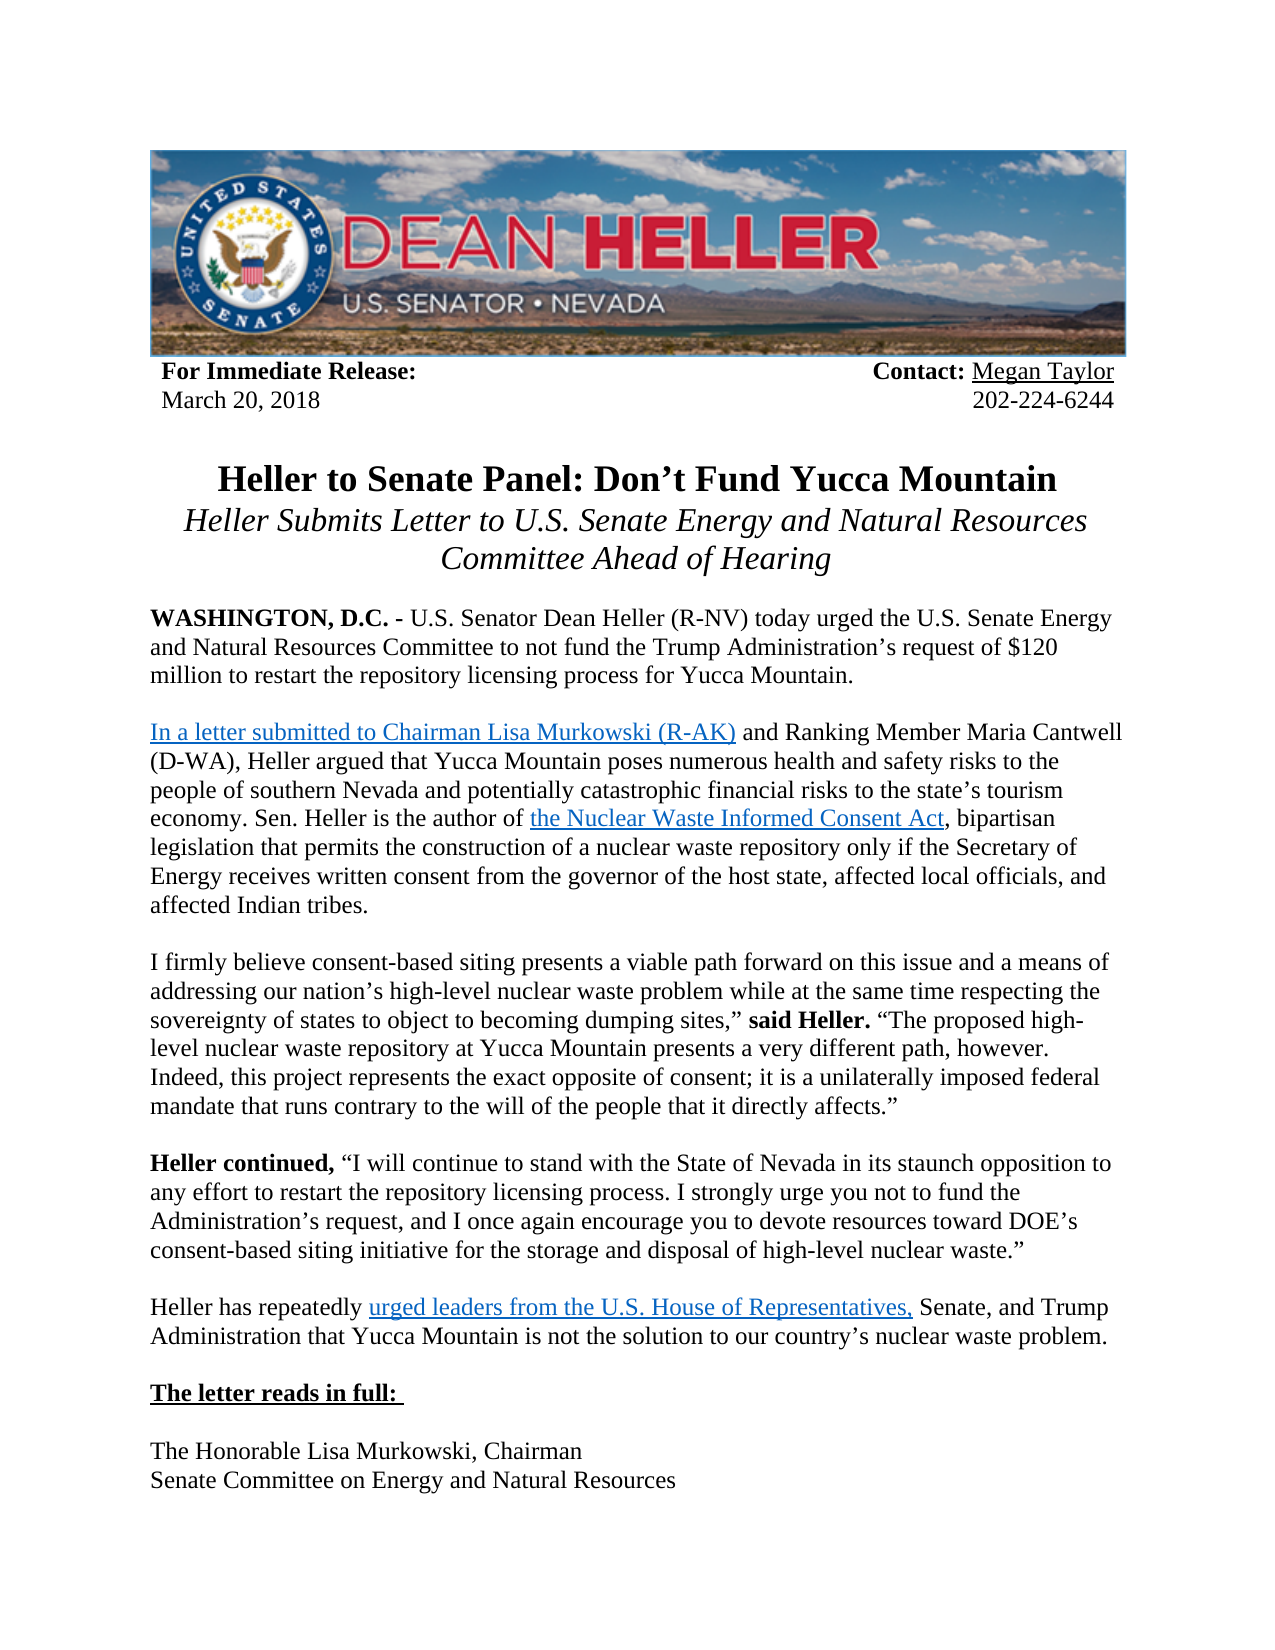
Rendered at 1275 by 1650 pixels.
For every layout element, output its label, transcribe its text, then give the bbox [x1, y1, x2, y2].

table_cell 202-224-6244 [690, 385, 1125, 414]
text WASHINGTON, D.C. - U.S. Senator Dean Heller (R-NV) today urged the U.S. Senate Energy and Natural Resources Committee to not fund the Trump Administration’s request of $120 million to restart the repository licensing process for Yucca Mountain. [150, 603, 1125, 689]
table_header Contact: Megan Taylor [690, 357, 1125, 385]
text Heller Submits Letter to U.S. Senate Energy and Natural Resources Committee Ahead of Hearing [150, 500, 1125, 577]
text The Honorable Lisa Murkowski, Chairman [150, 1436, 1125, 1465]
table_header For Immediate Release: [150, 357, 689, 385]
text Heller has repeatedly urged leaders from the U.S. House of Representatives, Senate, and Trump Administration that Yucca Mountain is not the solution to our country’s nuclear waste problem. [150, 1292, 1125, 1350]
text I firmly believe consent-based siting presents a viable path forward on this issue and a means of addressing our nation’s high-level nuclear waste problem while at the same time respecting the sovereignty of states to object to becoming dumping sites,” said Heller. “The proposed high-level nuclear waste repository at Yucca Mountain presents a very different path, however. Indeed, this project represents the exact opposite of consent; it is a unilaterally imposed federal mandate that runs contrary to the will of the people that it directly affects.” [150, 947, 1125, 1120]
text In a letter submitted to Chairman Lisa Murkowski (R-AK) and Ranking Member Maria Cantwell (D-WA), Heller argued that Yucca Mountain poses numerous health and safety risks to the people of southern Nevada and potentially catastrophic financial risks to the state’s tourism economy. Sen. Heller is the author of the Nuclear Waste Informed Consent Act, bipartisan legislation that permits the construction of a nuclear waste repository only if the Secretary of Energy receives written consent from the governor of the host state, affected local officials, and affected Indian tribes. [150, 717, 1125, 918]
text Senate Committee on Energy and Natural Resources [150, 1465, 1125, 1493]
table_cell March 20, 2018 [150, 385, 689, 414]
text Heller to Senate Panel: Don’t Fund Yucca Mountain [150, 457, 1125, 500]
picture [150, 150, 1127, 357]
text The letter reads in full: [150, 1378, 1125, 1407]
text Heller continued, “I will continue to stand with the State of Nevada in its staunch opposition to any effort to restart the repository licensing process. I strongly urge you not to fund the Administration’s request, and I once again encourage you to devote resources toward DOE’s consent-based siting initiative for the storage and disposal of high-level nuclear waste.” [150, 1148, 1125, 1263]
